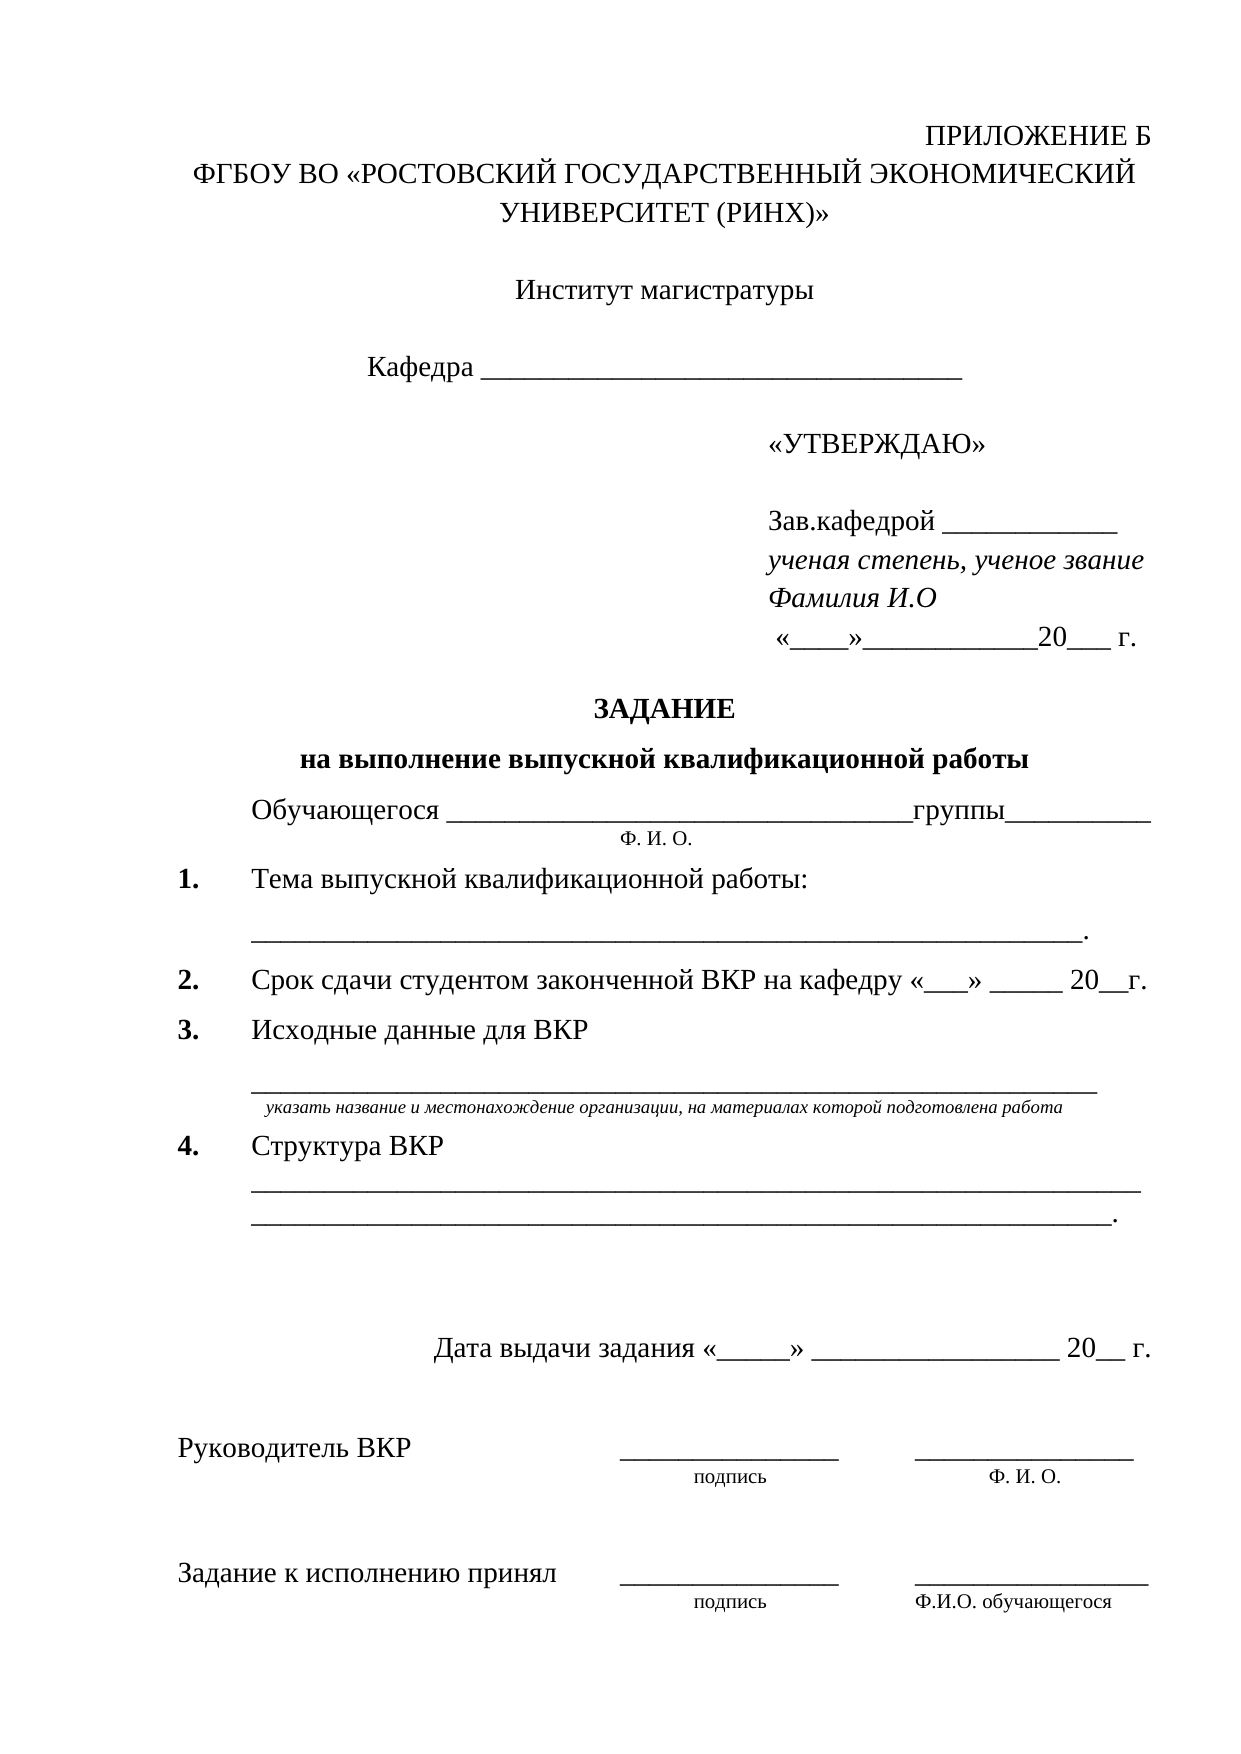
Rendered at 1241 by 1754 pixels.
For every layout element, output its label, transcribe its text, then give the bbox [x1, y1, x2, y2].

text Дата выдачи задания «_____» _________________ 20__ г. [177, 1330, 1152, 1363]
text ЗАДАНИЕ [177, 691, 1152, 725]
text _____________________________________________________________ [177, 1162, 1152, 1196]
text _________________________________________________________. [177, 912, 1152, 945]
text подпись Ф. И. О. [620, 1464, 1152, 1488]
text Обучающегося ________________________________группы__________ [177, 792, 1152, 825]
text ФГБОУ ВО «РОСТОВСКИЙ ГОСУДАРСТВЕННЫЙ ЭКОНОМИЧЕСКИЙ УНИВЕРСИТЕТ (РИНХ)» [177, 157, 1152, 229]
text ученая степень, ученое звание [768, 542, 1152, 576]
text подпись Ф.И.О. обучающегося [620, 1589, 1152, 1613]
list Срок сдачи студентом законченной ВКР на кафедру «___» _____ 20__г. [177, 962, 1152, 996]
text Институт магистратуры [177, 272, 1152, 306]
text Зав.кафедрой ____________ [768, 503, 1152, 537]
list Исходные данные для ВКР [177, 1012, 1152, 1046]
text Задание к исполнению принял _______________ ________________ [177, 1555, 1152, 1589]
list Структура ВКР [177, 1128, 1152, 1162]
text ___________________________________________________________. [177, 1196, 1152, 1229]
list Тема выпускной квалификационной работы: [177, 861, 1152, 895]
text «УТВЕРЖДАЮ» [768, 426, 1152, 460]
text __________________________________________________________ [177, 1063, 1152, 1096]
text на выполнение выпускной квалификационной работы [177, 742, 1152, 775]
text ПРИЛОЖЕНИЕ Б [177, 118, 1152, 152]
text Кафедра _________________________________ [177, 349, 1152, 383]
text Ф. И. О. [546, 825, 1152, 849]
text Фамилия И.О [768, 581, 1152, 614]
text указать название и местонахождение организации, на материалах которой подготовлена работа [177, 1096, 1152, 1118]
text «____»____________20___ г. [768, 619, 1152, 653]
text Руководитель ВКР _______________ _______________ [177, 1430, 1152, 1464]
